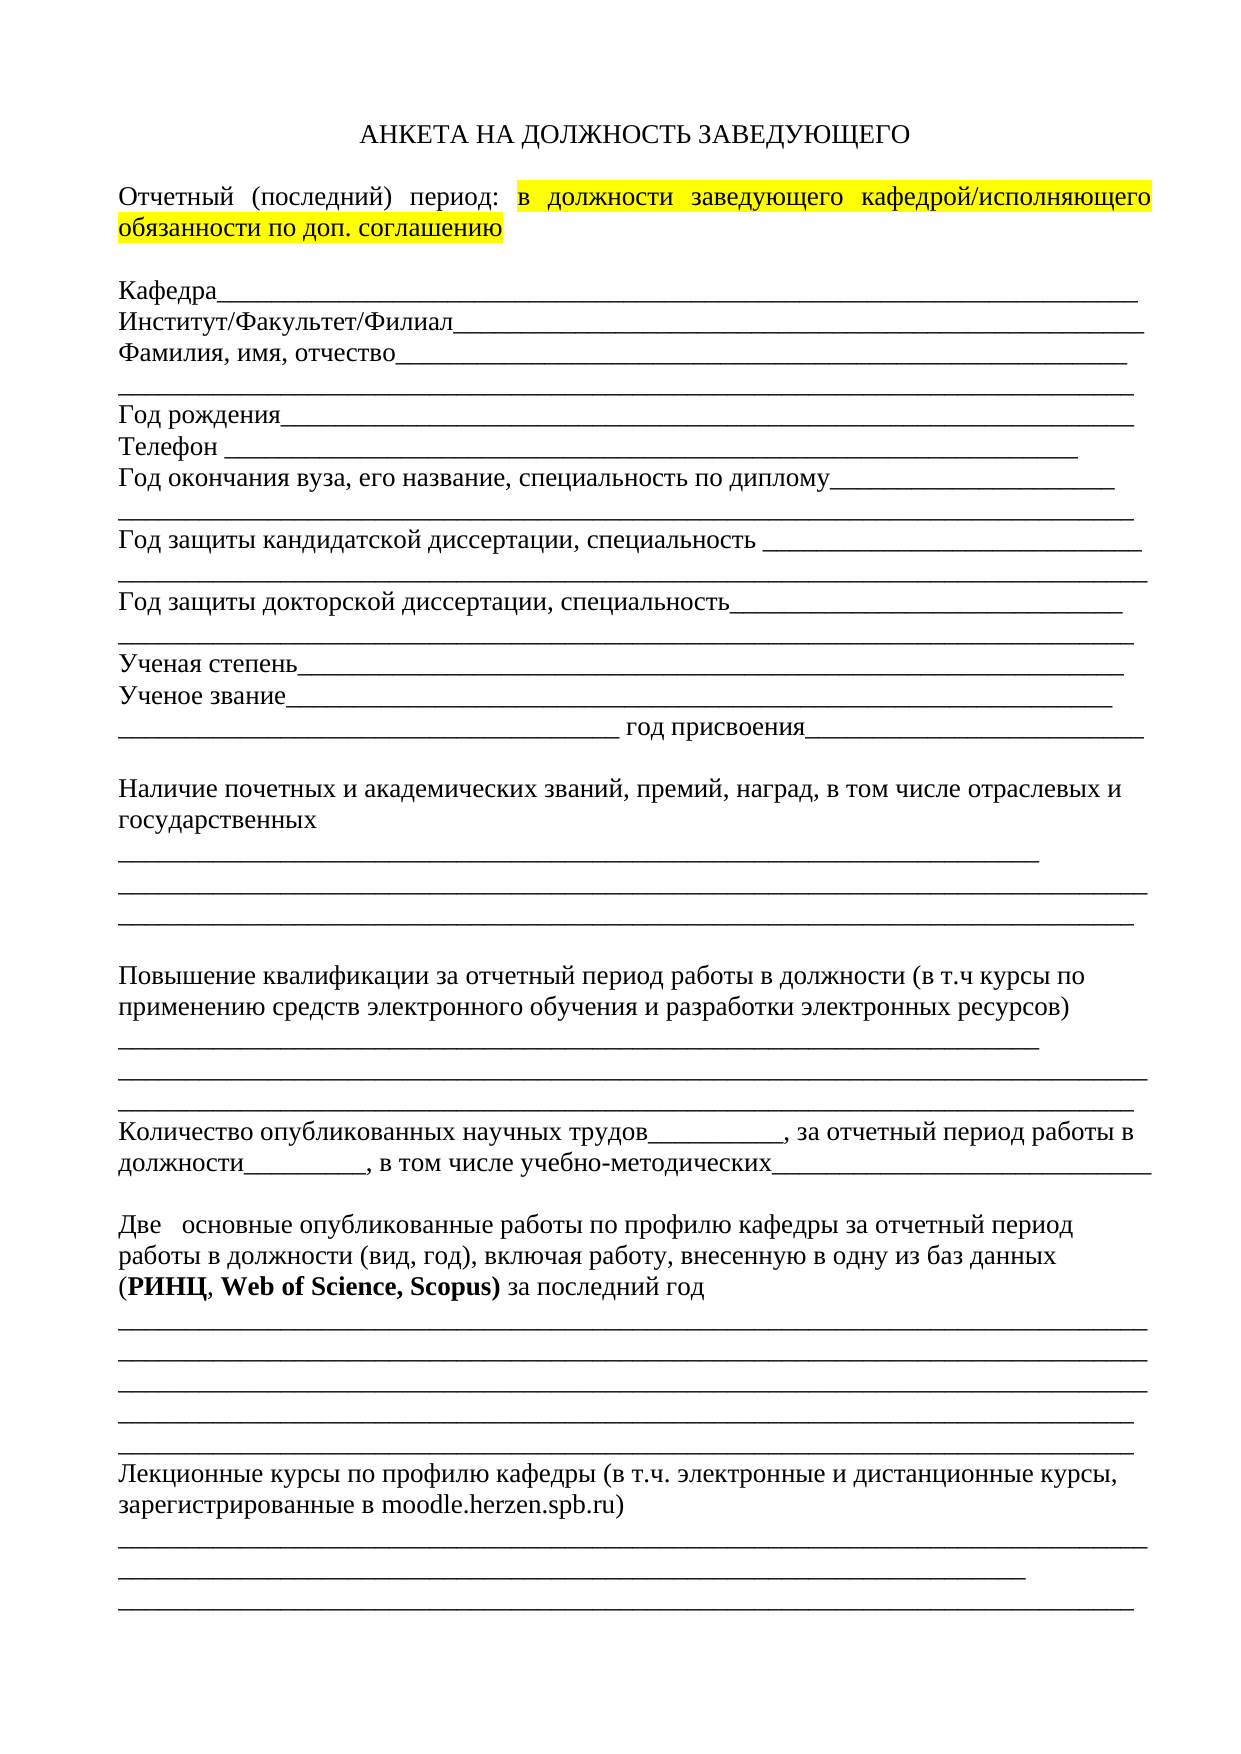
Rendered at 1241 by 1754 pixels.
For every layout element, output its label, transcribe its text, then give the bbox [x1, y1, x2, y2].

text Год защиты докторской диссертации, специальность_____________________________ [118, 585, 1152, 616]
text ___________________________________________________________________________ [118, 616, 1152, 648]
text Год окончания вуза, его название, специальность по диплому_____________________ [118, 461, 1152, 492]
text ____________________________________________________________________ ____________________________________________________________________________ [118, 1021, 1152, 1084]
text Телефон _______________________________________________________________ [118, 429, 1152, 461]
text _____________________________________ год присвоения_________________________ [118, 710, 1152, 741]
text Лекционные курсы по профилю кафедры (в т.ч. электронные и дистанционные курсы, зарегистрированные в moodle.herzen.spb.ru) _______________________________________________________________________________________________________________________________________________ [118, 1457, 1152, 1582]
text АНКЕТА НА ДОЛЖНОСТЬ ЗАВЕДУЮЩЕГО [118, 118, 1152, 149]
text Две основные опубликованные работы по профилю кафедры за отчетный период работы в должности (вид, год), включая работу, внесенную в одну из баз данных (РИНЦ, Web of Science, Scopus) за последний год ____________________________________________________________________________ [118, 1208, 1152, 1333]
text ____________________________________________________________________ ____________________________________________________________________________ [118, 834, 1152, 897]
text Ученое звание_____________________________________________________________ [118, 679, 1152, 710]
text ___________________________________________________________________________ [118, 897, 1152, 928]
text Институт/Факультет/Филиал___________________________________________________ [118, 305, 1152, 336]
text Повышение квалификации за отчетный период работы в должности (в т.ч курсы по применению средств электронного обучения и разработки электронных ресурсов) [118, 959, 1152, 1021]
text Наличие почетных и академических званий, премий, наград, в том числе отраслевых и государственных [118, 772, 1152, 834]
text ___________________________________________________________________________ [118, 1582, 1152, 1613]
text Фамилия, имя, отчество______________________________________________________ [118, 336, 1152, 367]
text ___________________________________________________________________________ [118, 1426, 1152, 1457]
text Кафедра____________________________________________________________________ [118, 274, 1152, 305]
text Год защиты кандидатской диссертации, специальность ____________________________ ____________________________________________________________________________ [118, 523, 1152, 585]
text ___________________________________________________________________________ [118, 492, 1152, 523]
text Отчетный (последний) период: в должности заведующего кафедрой/исполняющего обязанности по доп. соглашению [118, 180, 1152, 243]
text ___________________________________________________________________________ [118, 1084, 1152, 1115]
text Ученая степень_____________________________________________________________ [118, 648, 1152, 679]
text ___________________________________________________________________________ [118, 367, 1152, 398]
text ____________________________________________________________________________ [118, 1333, 1152, 1364]
text Количество опубликованных научных трудов__________, за отчетный период работы в должности_________, в том числе учебно-методических____________________________ [118, 1115, 1152, 1177]
text Год рождения_______________________________________________________________ [118, 398, 1152, 429]
